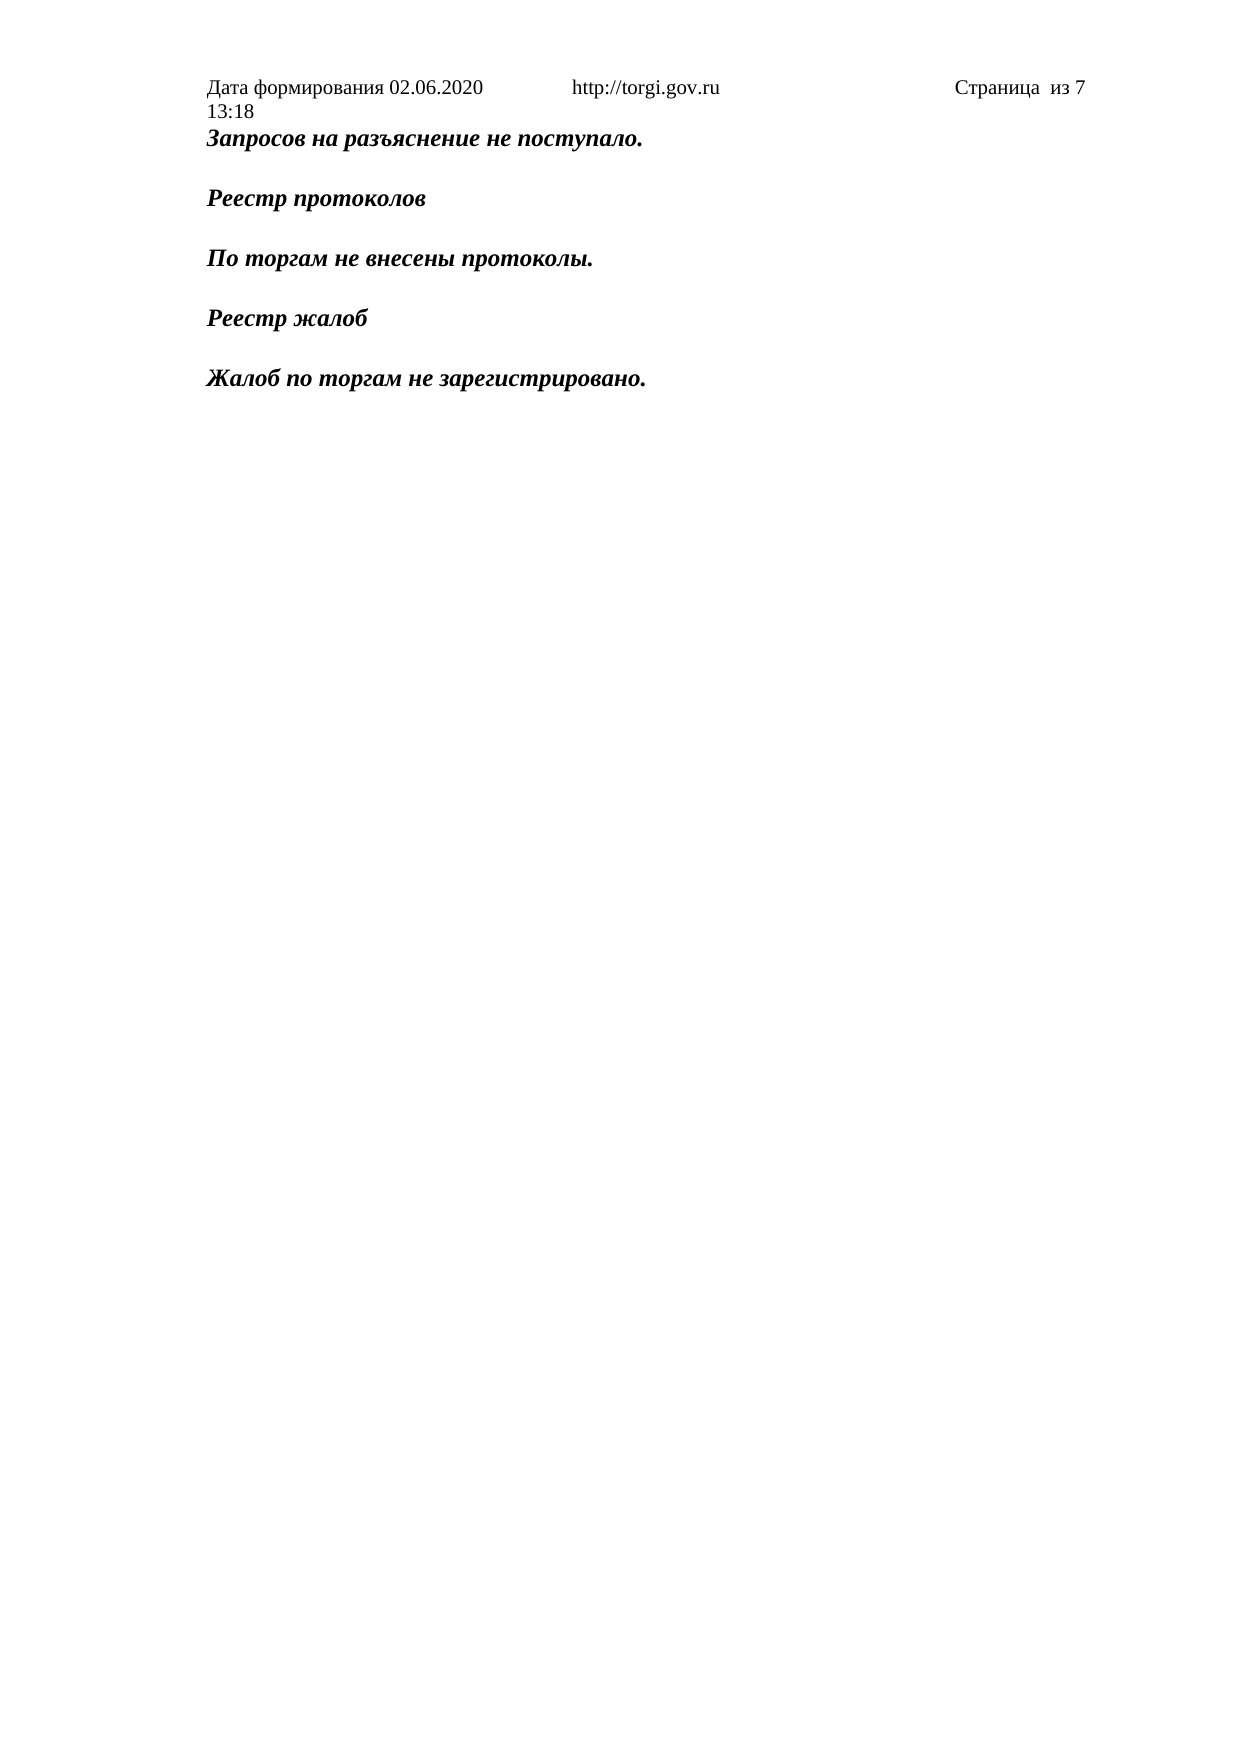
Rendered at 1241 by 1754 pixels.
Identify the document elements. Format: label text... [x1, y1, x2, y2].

text Реестр протоколов [207, 183, 1093, 212]
text Запросов на разъяснение не поступало. [207, 123, 1093, 152]
text Реестр жалоб [207, 303, 1093, 332]
text Жалоб по торгам не зарегистрировано. [207, 363, 1093, 392]
text По торгам не внесены протоколы. [207, 243, 1093, 272]
